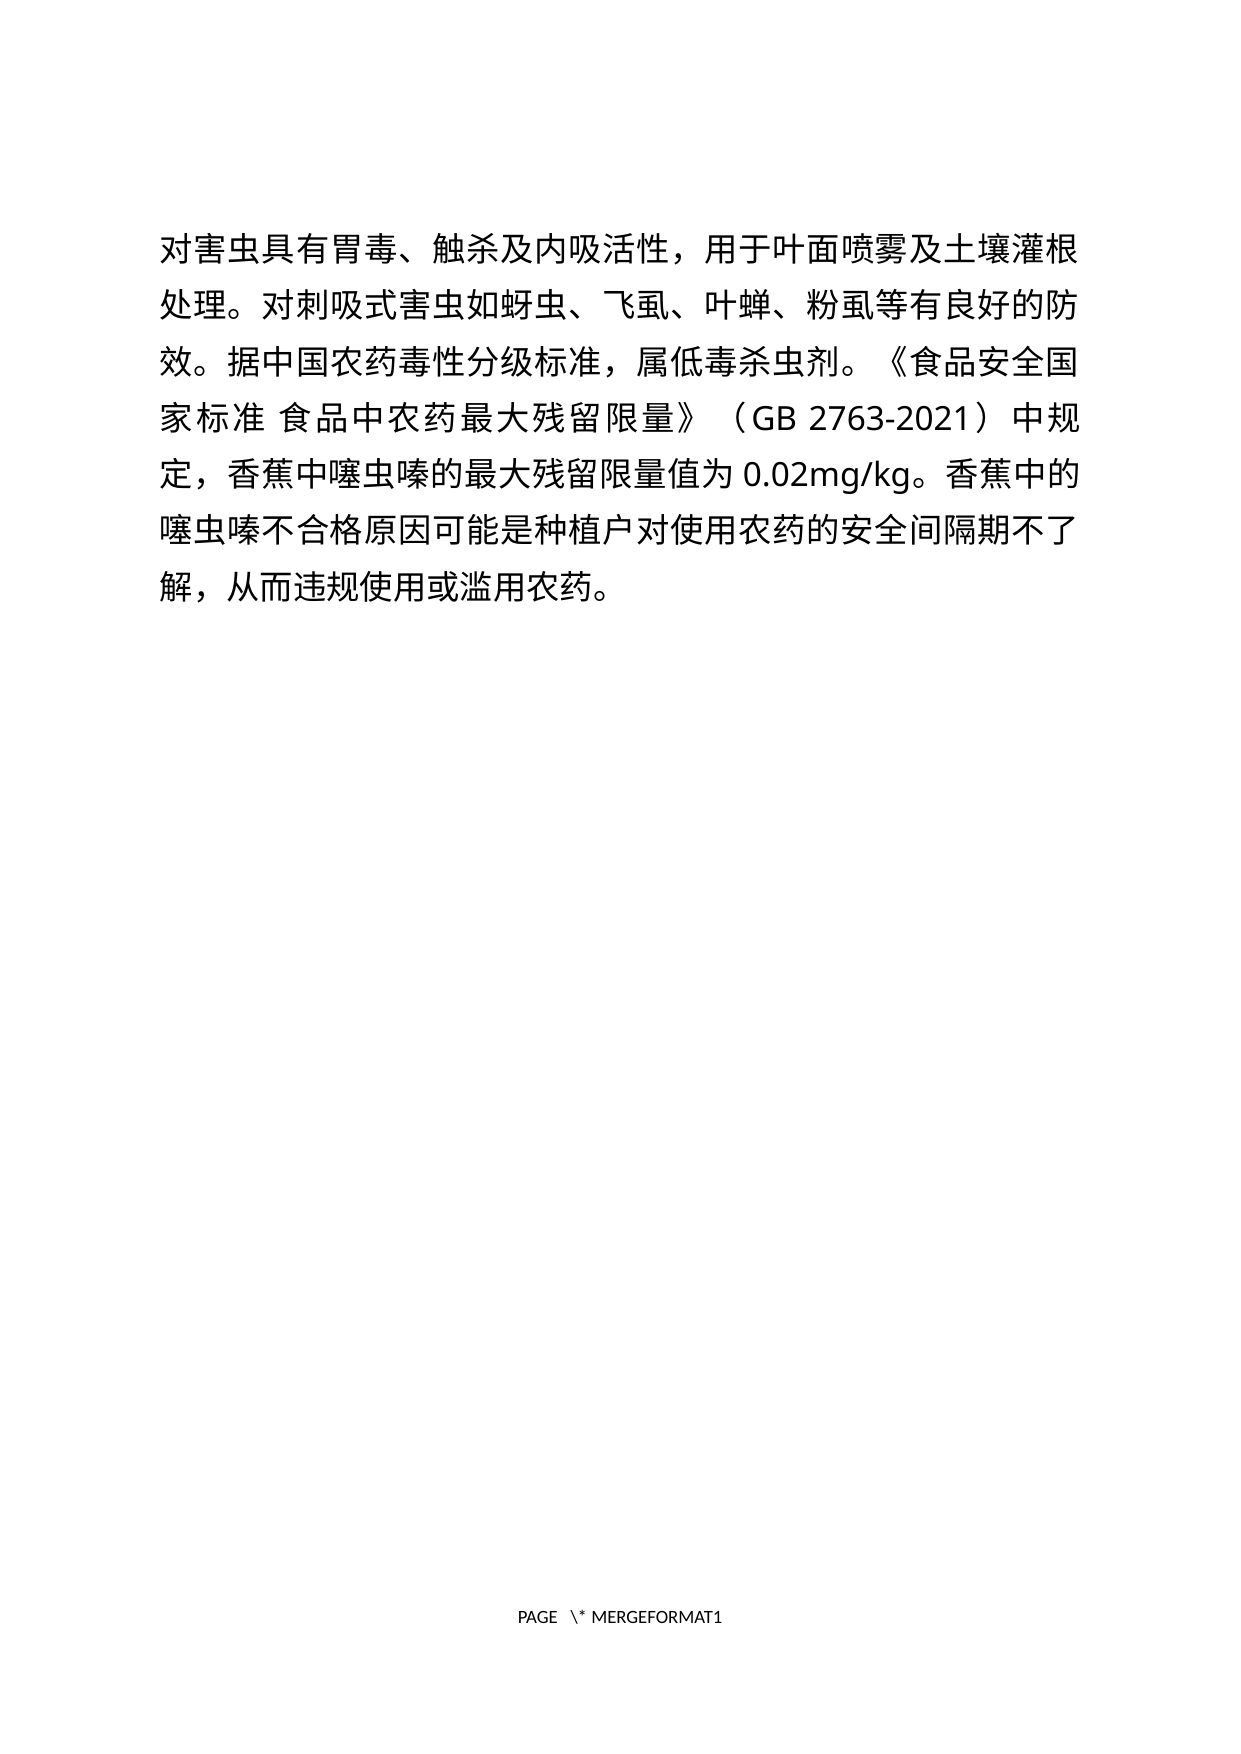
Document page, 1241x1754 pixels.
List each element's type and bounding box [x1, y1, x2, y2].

list [159, 217, 1081, 610]
